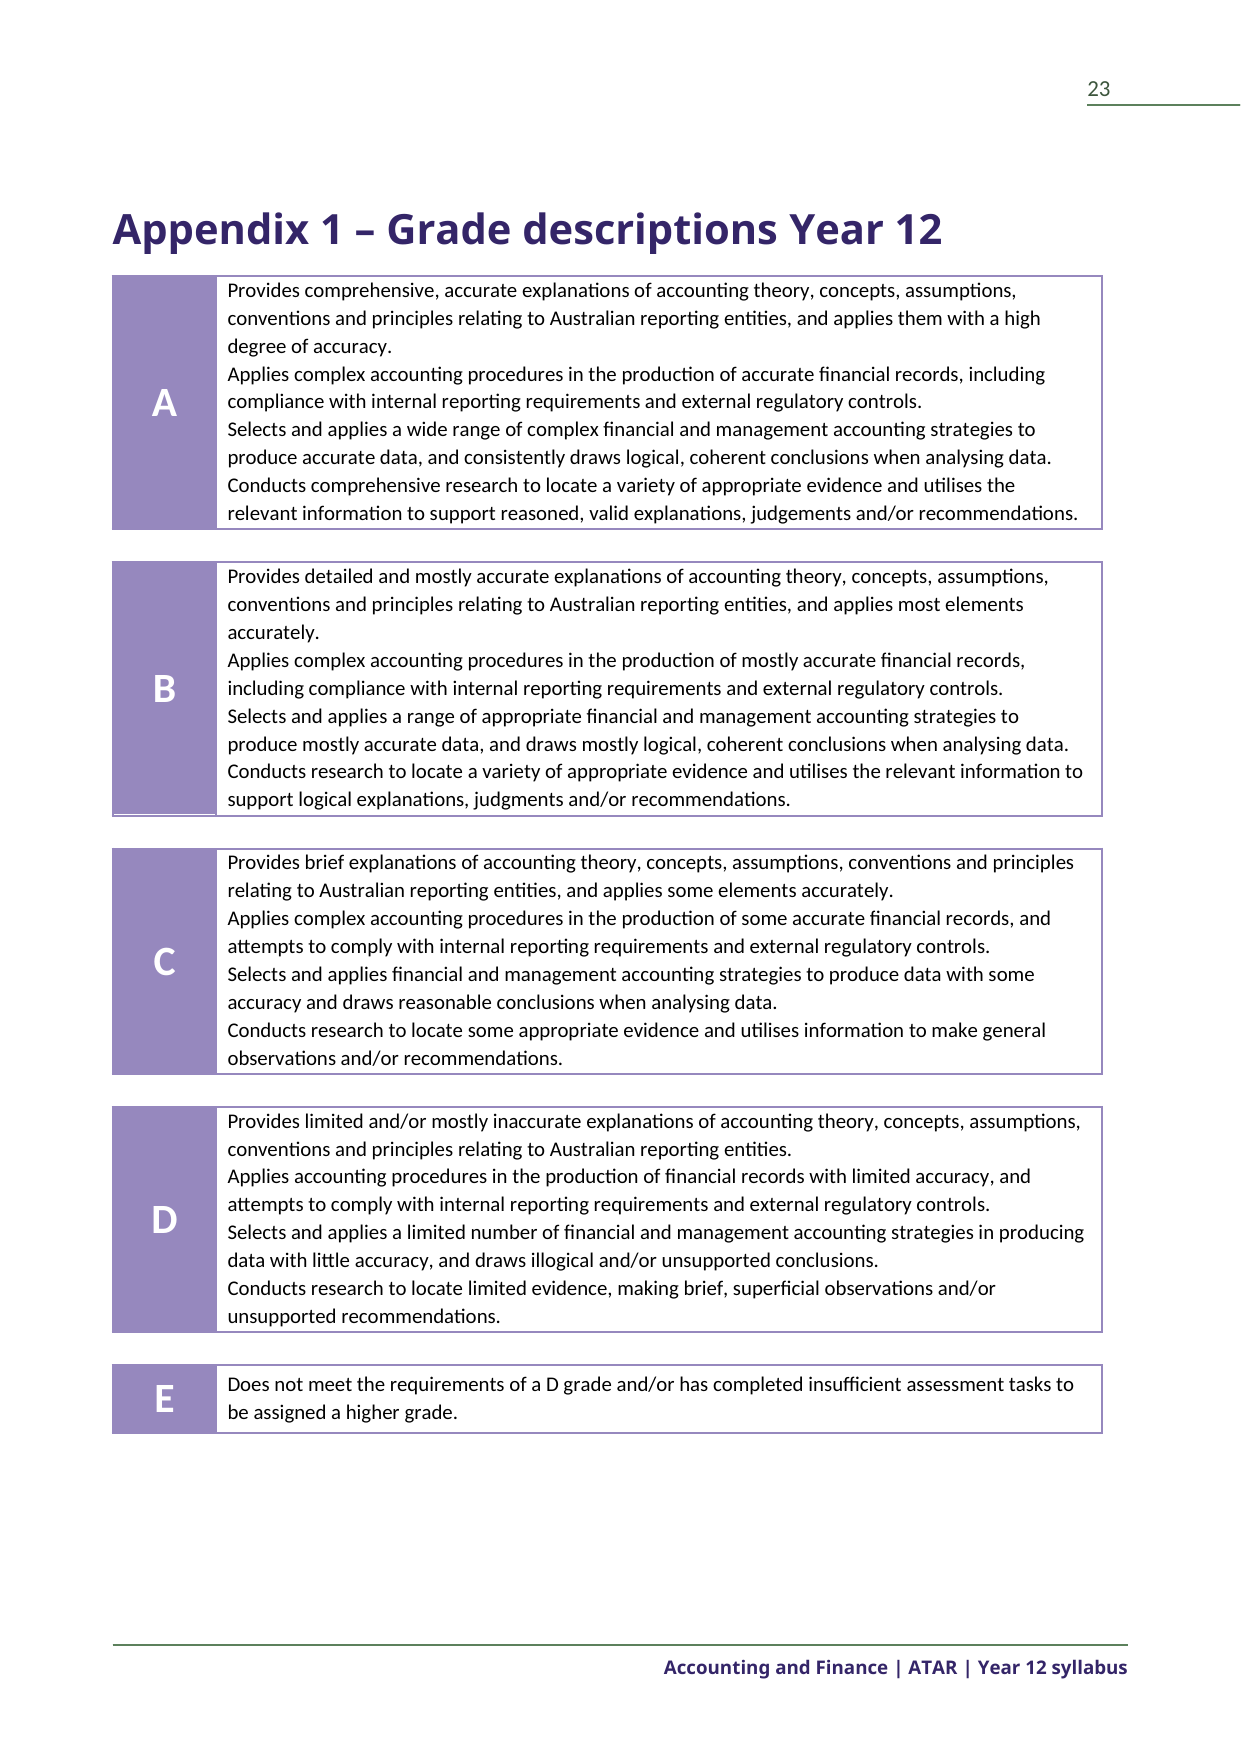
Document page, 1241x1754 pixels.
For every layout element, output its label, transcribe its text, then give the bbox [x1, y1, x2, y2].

table_header E [114, 1366, 215, 1432]
table_header Provides detailed and mostly accurate explanations of accounting theory, concepts, assumptions, conventions and principles relating to Australian reporting entities, and applies most elements accurately. Applies complex accounting procedures in the production of mostly accurate financial records, including compliance with internal reporting requirements and external regulatory controls. Selects and applies a range of appropriate financial and management accounting strategies to produce mostly accurate data, and draws mostly logical, coherent conclusions when analysing data. Conducts research to locate a variety of appropriate evidence and utilises the relevant information to support logical explanations, judgments and/or recommendations. [217, 563, 1101, 814]
table_header Provides brief explanations of accounting theory, concepts, assumptions, conventions and principles relating to Australian reporting entities, and applies some elements accurately. Applies complex accounting procedures in the production of some accurate financial records, and attempts to comply with internal reporting requirements and external regulatory controls. Selects and applies financial and management accounting strategies to produce data with some accuracy and draws reasonable conclusions when analysing data. Conducts research to locate some appropriate evidence and utilises information to make general observations and/or recommendations. [217, 850, 1101, 1073]
table_header Does not meet the requirements of a D grade and/or has completed insufficient assessment tasks to be assigned a higher grade. [217, 1366, 1101, 1432]
table_header A [114, 277, 215, 528]
table_header Provides limited and/or mostly inaccurate explanations of accounting theory, concepts, assumptions, conventions and principles relating to Australian reporting entities. Applies accounting procedures in the production of financial records with limited accuracy, and attempts to comply with internal reporting requirements and external regulatory controls. Selects and applies a limited number of financial and management accounting strategies in producing data with little accuracy, and draws illogical and/or unsupported conclusions. Conducts research to locate limited evidence, making brief, superficial observations and/or unsupported recommendations. [217, 1108, 1101, 1331]
table_header Provides comprehensive, accurate explanations of accounting theory, concepts, assumptions, conventions and principles relating to Australian reporting entities, and applies them with a high degree of accuracy. Applies complex accounting procedures in the production of accurate financial records, including compliance with internal reporting requirements and external regulatory controls. Selects and applies a wide range of complex financial and management accounting strategies to produce accurate data, and consistently draws logical, coherent conclusions when analysing data. Conducts comprehensive research to locate a variety of appropriate evidence and utilises the relevant information to support reasoned, valid explanations, judgements and/or recommendations. [217, 277, 1101, 528]
subtitle Appendix 1 – Grade descriptions Year 12 [112, 200, 1128, 257]
table_header D [114, 1108, 215, 1331]
table_header B [114, 563, 215, 814]
table_header C [114, 850, 215, 1073]
